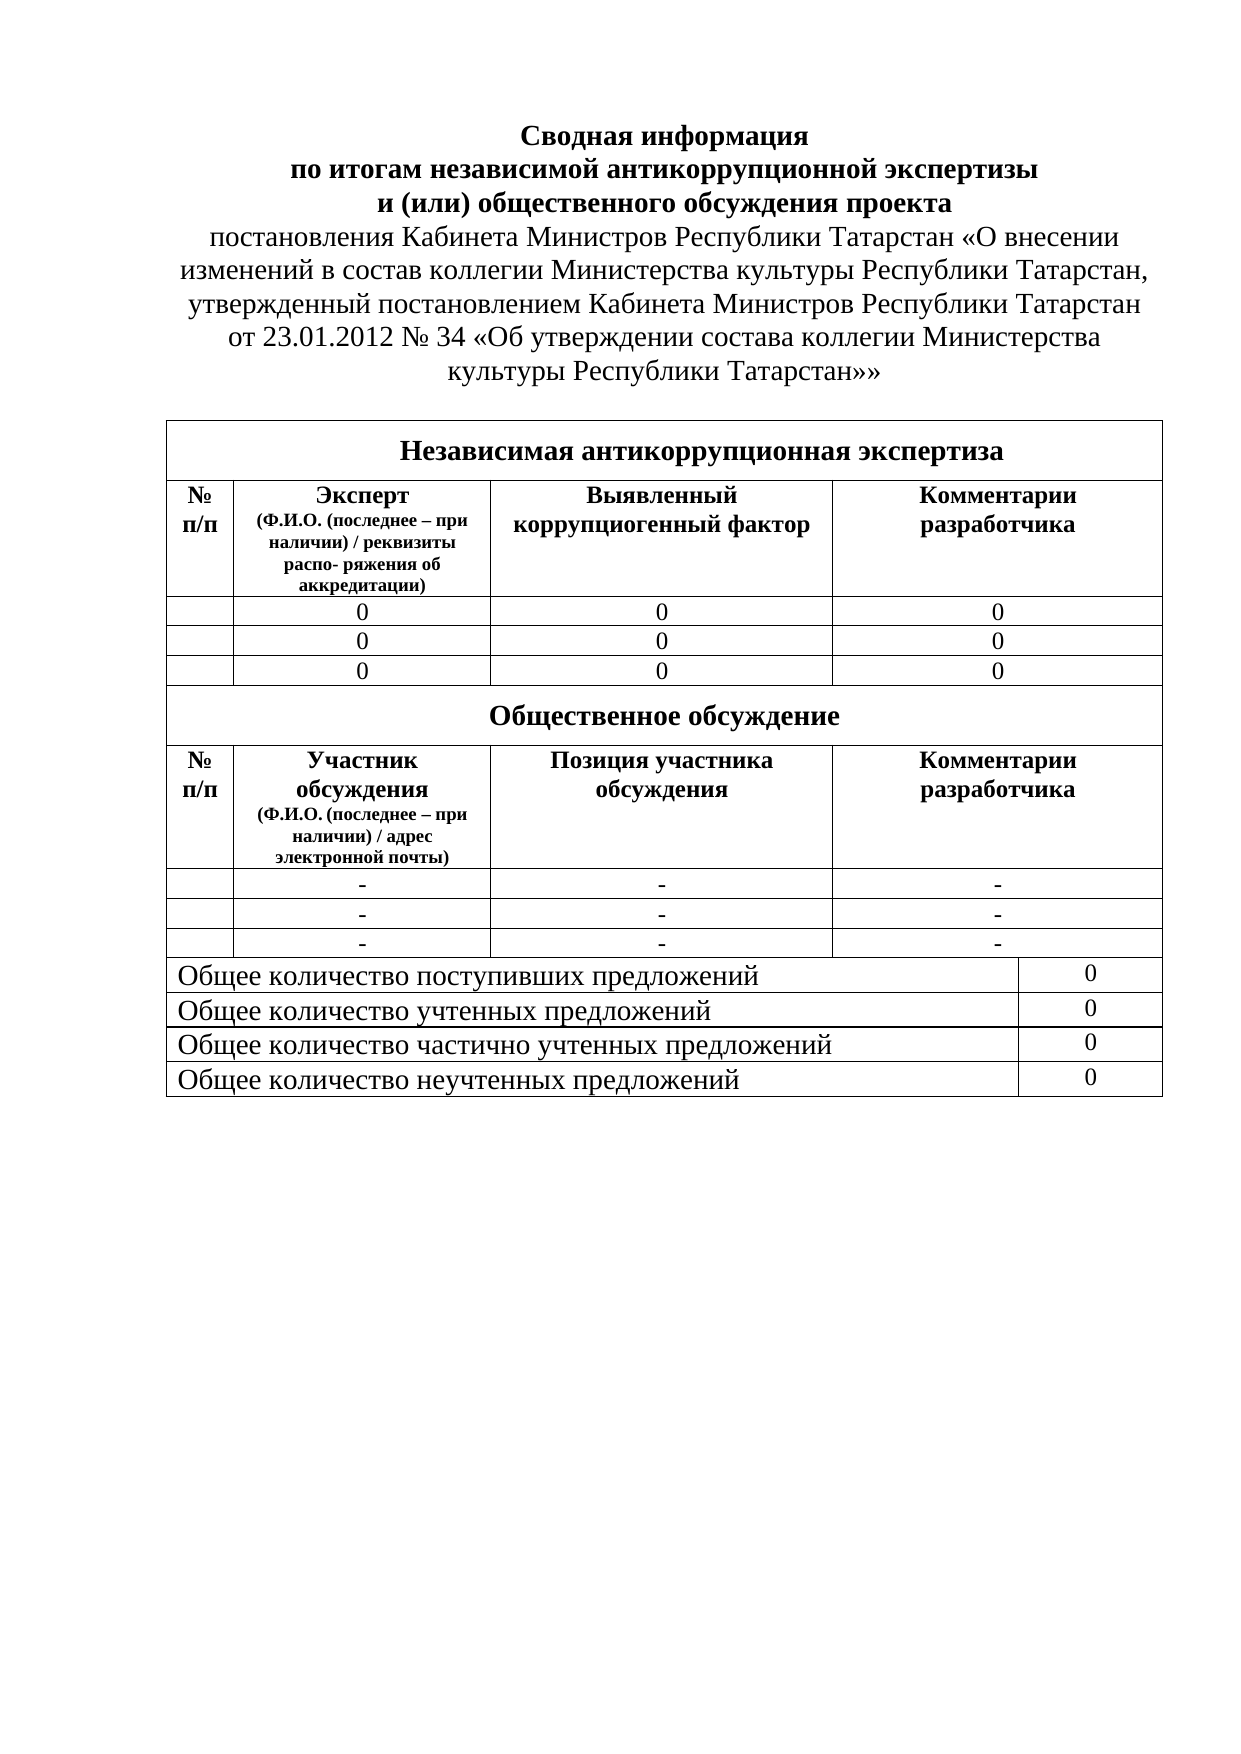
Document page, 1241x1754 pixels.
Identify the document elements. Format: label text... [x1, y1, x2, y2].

table_cell [167, 899, 233, 927]
table_cell Участник обсуждения (Ф.И.О. (последнее – при наличии) / адрес электронной почты) [234, 746, 490, 868]
table_cell 0 [491, 626, 832, 655]
table_cell - [833, 929, 1162, 957]
table_cell - [491, 869, 832, 898]
table_cell Общее количество частично учтенных предложений [167, 1028, 1018, 1061]
table_cell 0 [833, 597, 1162, 625]
table_cell - [491, 899, 832, 927]
table_cell Выявленный коррупциогенный фактор [491, 481, 832, 596]
table_cell - [234, 869, 490, 898]
table_cell № п/п [167, 481, 233, 596]
table_cell Общее количество неучтенных предложений [167, 1062, 1018, 1096]
table_cell - [833, 869, 1162, 898]
table_cell - [833, 899, 1162, 927]
table_cell - [491, 929, 832, 957]
table_cell 0 [1019, 993, 1162, 1026]
table_cell - [234, 899, 490, 927]
table_header Независимая антикоррупционная экспертиза [167, 421, 1162, 479]
table_cell 0 [833, 656, 1162, 685]
table_cell Общественное обсуждение [167, 686, 1162, 744]
table_cell [167, 656, 233, 685]
table_cell 0 [491, 597, 832, 625]
text и (или) общественного обсуждения проекта [177, 185, 1152, 219]
table_cell Общее количество поступивших предложений [167, 958, 1018, 992]
text по итогам независимой антикоррупционной экспертизы [177, 152, 1152, 185]
table_cell - [234, 929, 490, 957]
text Сводная информация [177, 118, 1152, 152]
table_cell [167, 626, 233, 655]
table_cell № п/п [167, 746, 233, 868]
table_cell [167, 869, 233, 898]
table_cell 0 [833, 626, 1162, 655]
text постановления Кабинета Министров Республики Татарстан «О внесении изменений в состав коллегии Министерства культуры Республики Татарстан, утвержденный постановлением Кабинета Министров Республики Татарстан от 23.01.2012 № 34 «Об утверждении состава коллегии Министерства культуры Республики Татарстан»» [177, 219, 1152, 386]
table_cell Позиция участника обсуждения [491, 746, 832, 868]
table_cell 0 [1019, 1062, 1162, 1096]
table_cell 0 [1019, 958, 1162, 992]
table_cell Общее количество учтенных предложений [167, 993, 1018, 1026]
table_cell 0 [234, 656, 490, 685]
table_cell 0 [234, 597, 490, 625]
table_cell Эксперт (Ф.И.О. (последнее – при наличии) / реквизиты распо- ряжения об аккредитации) [234, 481, 490, 596]
table_cell Комментарии разработчика [833, 746, 1162, 868]
table_cell [167, 597, 233, 625]
table_cell 0 [1019, 1028, 1162, 1061]
table_cell [167, 929, 233, 957]
table_cell 0 [491, 656, 832, 685]
table_cell Комментарии разработчика [833, 481, 1162, 596]
table_cell 0 [234, 626, 490, 655]
